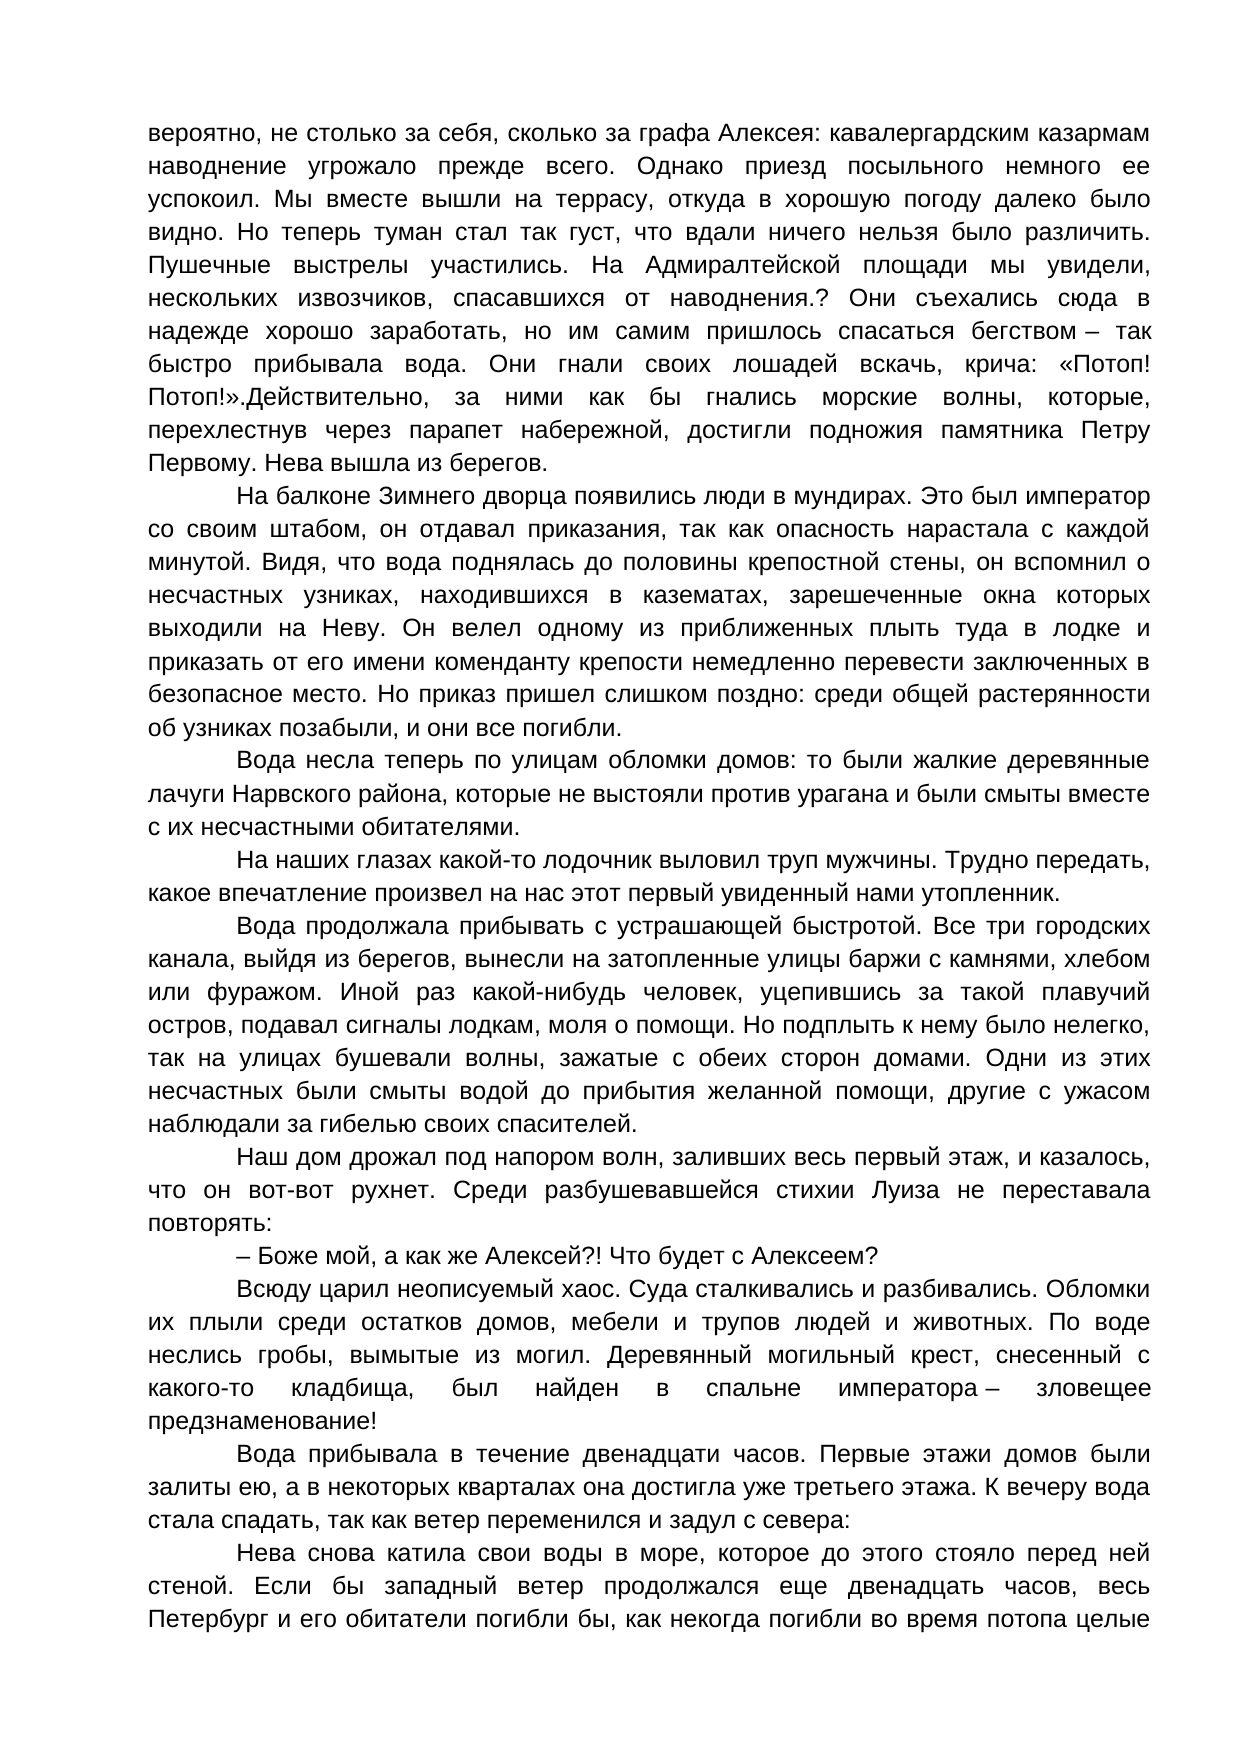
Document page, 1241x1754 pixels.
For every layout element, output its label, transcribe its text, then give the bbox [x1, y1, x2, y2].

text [148, 1538, 1152, 1633]
text Всюду царил неописуемый хаос. Суда сталкивались и разбивались. Обломки их плыли среди остатков домов, мебели и трупов людей и животных. По воде неслись гробы, вымытые из могил. Деревянный могильный крест, снесенный с какого-то кладбища, был найден в спальне императора – зловещее предзнаменование! [148, 1274, 1152, 1435]
text Вода несла теперь по улицам обломки домов: то были жалкие деревянные лачуги Нарвского района, которые не выстояли против урагана и были смыты вместе с их несчастными обитателями. [148, 746, 1152, 840]
text На наших глазах какой-то лодочник выловил труп мужчины. Трудно передать, какое впечатление произвел на нас этот первый увиденный нами утопленник. [148, 844, 1152, 906]
text На балконе Зимнего дворца появились люди в мундирах. Это был император со своим штабом, он отдавал приказания, так как опасность нарастала с каждой минутой. Видя, что вода поднялась до половины крепостной стены, он вспомнил о несчастных узниках, находившихся в казематах, зарешеченные окна которых выходили на Неву. Он велел одному из приближенных плыть туда в лодке и приказать от его имени коменданту крепости немедленно перевести заключенных в безопасное место. Но приказ пришел слишком поздно: среди общей растерянности об узниках позабыли, и они все погибли. [148, 481, 1152, 741]
text – Боже мой, а как же Алексей?! Что будет с Алексеем? [148, 1241, 1152, 1269]
text Вода прибывала в течение двенадцати часов. Первые этажи домов были залиты ею, а в некоторых кварталах она достигла уже третьего этажа. К вечеру вода стала спадать, так как ветер переменился и задул с севера: [148, 1439, 1152, 1534]
text Наш дом дрожал под напором волн, заливших весь первый этаж, и казалось, что он вот-вот рухнет. Среди разбушевавшейся стихии Луиза не переставала повторять: [148, 1142, 1152, 1237]
text Вода продолжала прибывать с устрашающей быстротой. Все три городских канала, выйдя из берегов, вынесли на затопленные улицы баржи с камнями, хлебом или фуражом. Иной раз какой-нибудь человек, уцепившись за такой плавучий остров, подавал сигналы лодкам, моля о помощи. Но подплыть к нему было нелегко, так на улицах бушевали волны, зажатые с обеих сторон домами. Одни из этих несчастных были смыты водой до прибытия желанной помощи, другие с ужасом наблюдали за гибелью своих спасителей. [148, 911, 1152, 1137]
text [148, 118, 1152, 477]
